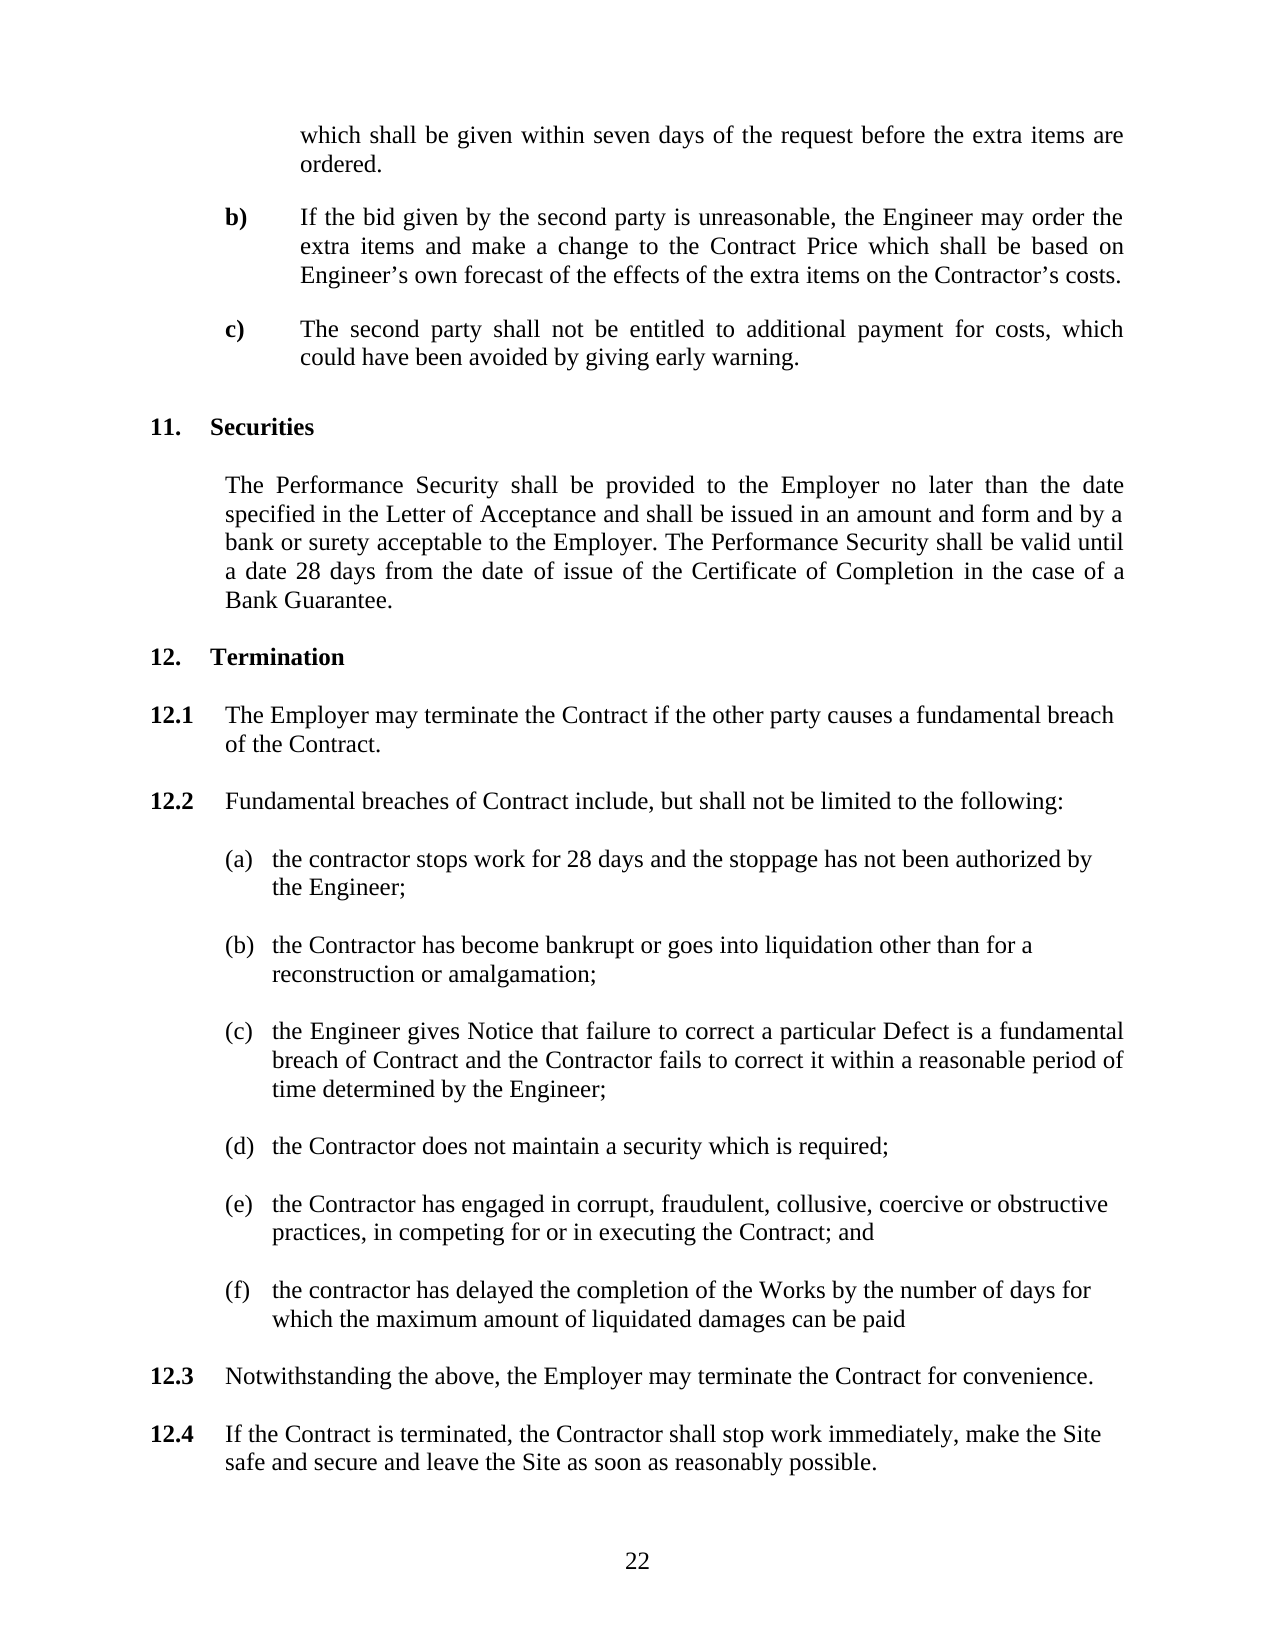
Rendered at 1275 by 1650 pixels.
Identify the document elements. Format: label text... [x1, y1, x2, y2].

text (d) the Contractor does not maintain a security which is required; [225, 1131, 1125, 1160]
text (b) the Contractor has become bankrupt or goes into liquidation other than for a reconstruction or amalgamation; [225, 930, 1125, 987]
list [225, 120, 1125, 177]
text 12.1 The Employer may terminate the Contract if the other party causes a fundamental breach of the Contract. [150, 700, 1125, 757]
text The Performance Security shall be provided to the Employer no later than the date specified in the Letter of Acceptance and shall be issued in an amount and form and by a bank or surety acceptable to the Employer. The Performance Security shall be valid until a date 28 days from the date of issue of the Certificate of Completion in the case of a Bank Guarantee. [150, 470, 1125, 614]
list The second party shall not be entitled to additional payment for costs, which could have been avoided by giving early warning. [225, 314, 1125, 371]
text (f) the contractor has delayed the completion of the Works by the number of days for which the maximum amount of liquidated damages can be paid [225, 1275, 1125, 1332]
text 12. Termination [150, 642, 1125, 671]
text 12.4 If the Contract is terminated, the Contractor shall stop work immediately, make the Site safe and secure and leave the Site as soon as reasonably possible. [150, 1419, 1125, 1476]
list If the bid given by the second party is unreasonable, the Engineer may order the extra items and make a change to the Contract Price which shall be based on Engineer’s own forecast of the effects of the extra items on the Contractor’s costs. [225, 202, 1125, 289]
text 12.2 Fundamental breaches of Contract include, but shall not be limited to the following: [150, 786, 1125, 815]
text (a) the contractor stops work for 28 days and the stoppage has not been authorized by the Engineer; [225, 844, 1125, 901]
text (c) the Engineer gives Notice that failure to correct a particular Defect is a fundamental breach of Contract and the Contractor fails to correct it within a reasonable period of time determined by the Engineer; [225, 1016, 1125, 1102]
text 12.3 Notwithstanding the above, the Employer may terminate the Contract for convenience. [150, 1361, 1125, 1390]
text (e) the Contractor has engaged in corrupt, fraudulent, collusive, coercive or obstructive practices, in competing for or in executing the Contract; and [225, 1189, 1125, 1246]
text 11. Securities [150, 412, 1125, 441]
